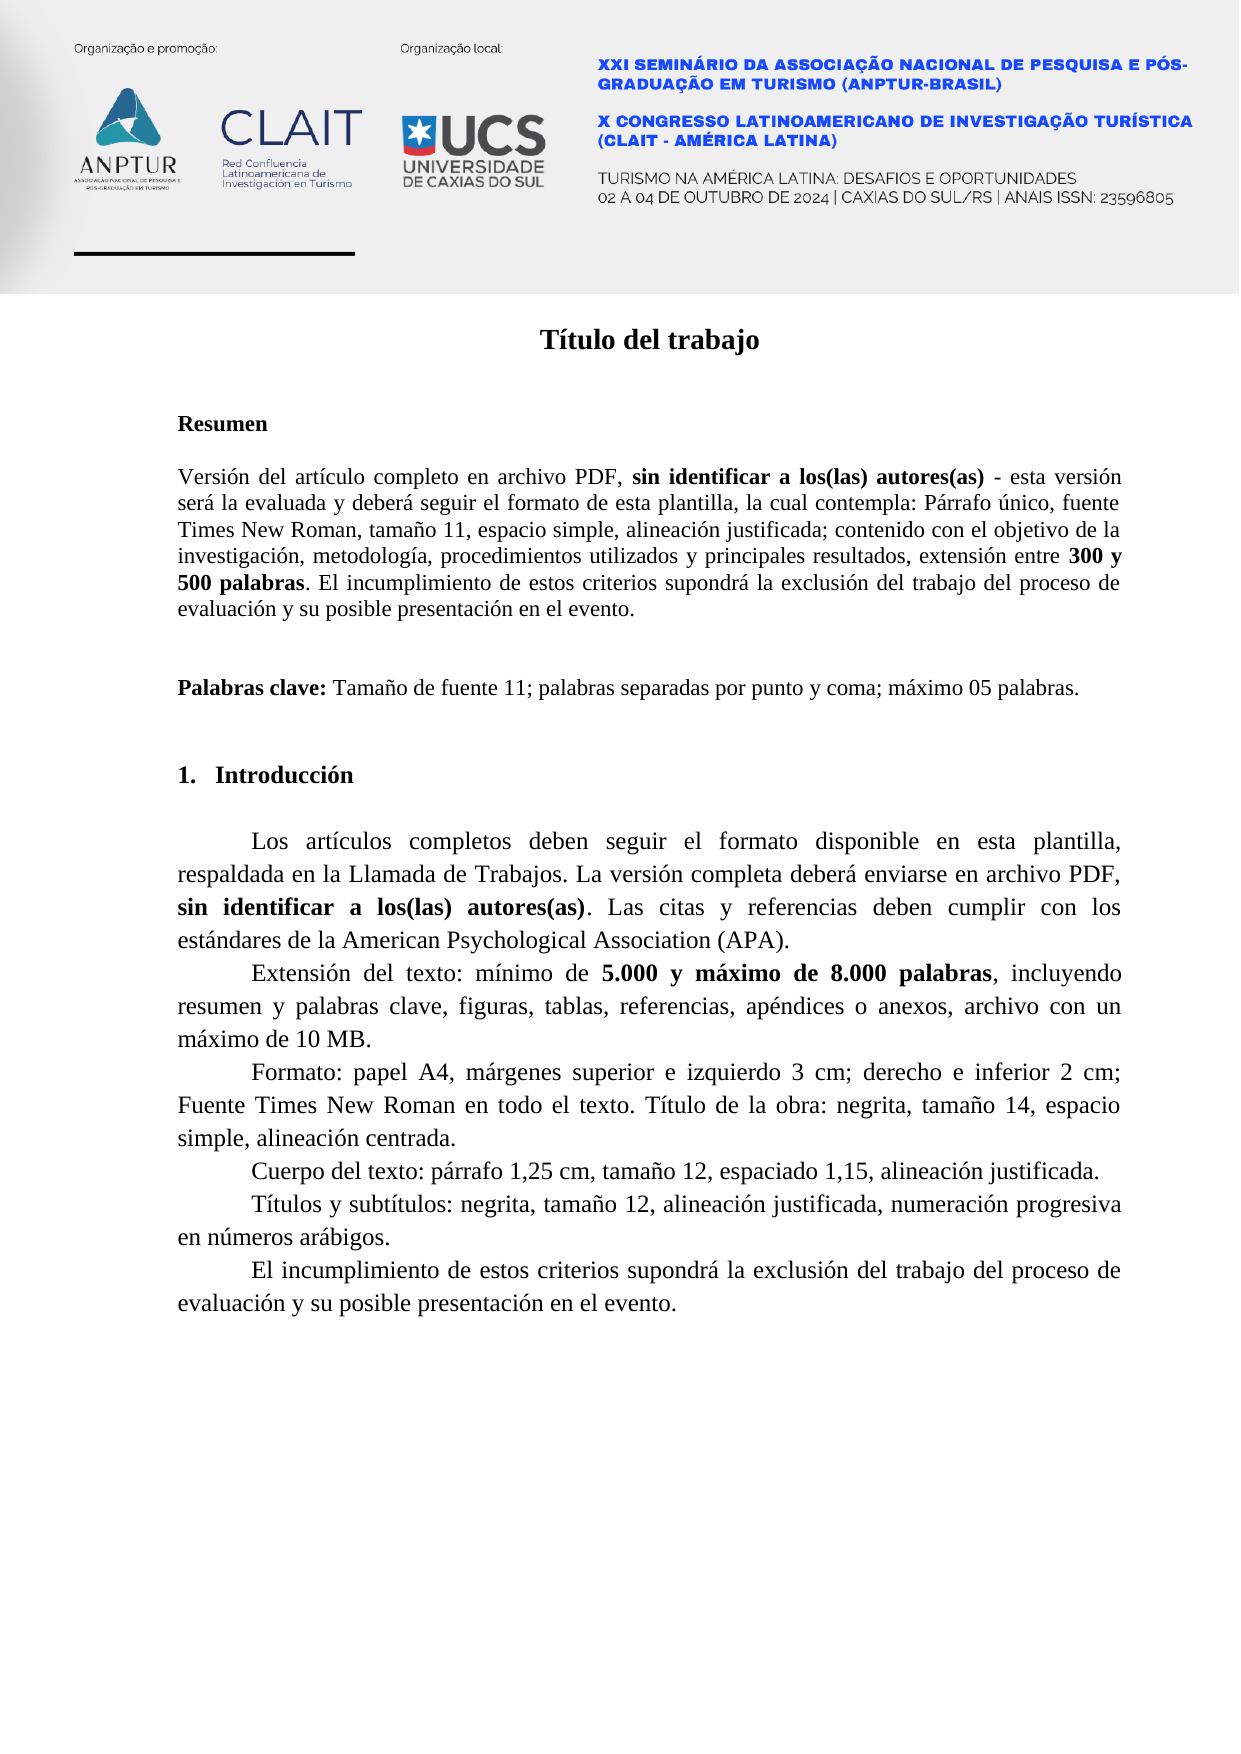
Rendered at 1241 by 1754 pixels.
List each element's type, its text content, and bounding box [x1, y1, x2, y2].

text Resumen [177, 410, 1122, 437]
title Título del trabajo [177, 322, 1122, 355]
text Formato: papel A4, márgenes superior e izquierdo 3 cm; derecho e inferior 2 cm; Fuente Times New Roman en todo el texto. Título de la obra: negrita, tamaño 14, espacio simple, alineación centrada. [177, 1057, 1122, 1152]
text El incumplimiento de estos criterios supondrá la exclusión del trabajo del proceso de evaluación y su posible presentación en el evento. [177, 1255, 1122, 1317]
text Los artículos completos deben seguir el formato disponible en esta plantilla, respaldada en la Llamada de Trabajos. La versión completa deberá enviarse en archivo PDF, sin identificar a los(las) autores(as). Las citas y referencias deben cumplir con los estándares de la American Psychological Association (APA). [177, 826, 1122, 953]
text Cuerpo del texto: párrafo 1,25 cm, tamaño 12, espaciado 1,15, alineación justificada. [177, 1156, 1122, 1185]
text Títulos y subtítulos: negrita, tamaño 12, alineación justificada, numeración progresiva en números arábigos. [177, 1189, 1122, 1251]
text Palabras clave: Tamaño de fuente 11; palabras separadas por punto y coma; máximo 05 palabras. [177, 674, 1122, 700]
text Versión del artículo completo en archivo PDF, sin identificar a los(las) autores(as) - esta versión será la evaluada y deberá seguir el formato de esta plantilla, la cual contempla: Párrafo único, fuente Times New Roman, tamaño 11, espacio simple, alineación justificada; contenido con el objetivo de la investigación, metodología, procedimientos utilizados y principales resultados, extensión entre 300 y 500 palabras. El incumplimiento de estos criterios supondrá la exclusión del trabajo del proceso de evaluación y su posible presentación en el evento. [177, 463, 1122, 621]
subtitle Introducción [177, 760, 1122, 788]
text Extensión del texto: mínimo de 5.000 y máximo de 8.000 palabras, incluyendo resumen y palabras clave, figuras, tablas, referencias, apéndices o anexos, archivo con un máximo de 10 MB. [177, 958, 1122, 1053]
picture [0, 0, 1239, 294]
